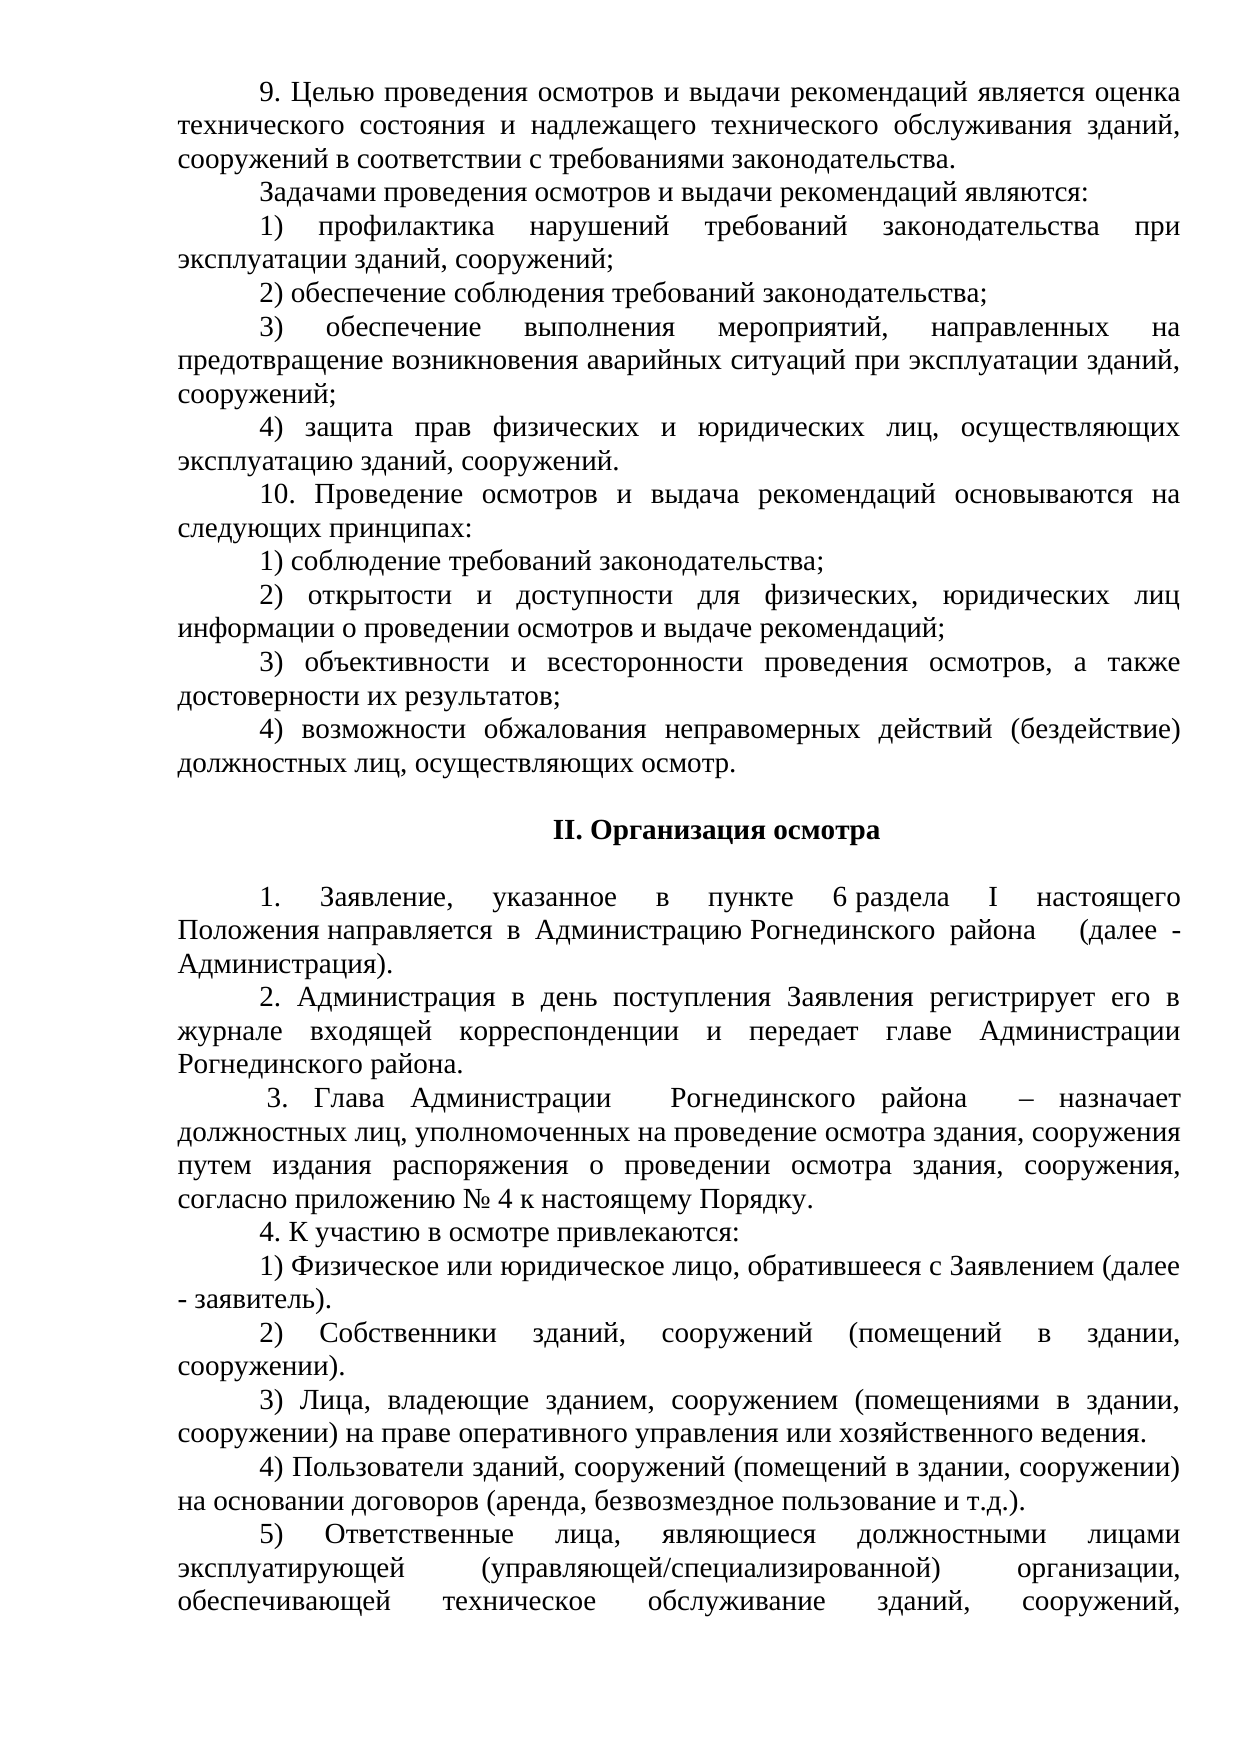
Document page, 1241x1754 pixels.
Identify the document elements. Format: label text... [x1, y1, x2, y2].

text 3. Глава Администрации Рогнединского района – назначает должностных лиц, уполномоченных на проведение осмотра здания, сооружения путем издания распоряжения о проведении осмотра здания, сооружения, согласно приложению № 4 к настоящему Порядку. [177, 1080, 1181, 1214]
text Задачами проведения осмотров и выдачи рекомендаций являются: [177, 174, 1181, 208]
text 2. Администрация в день поступления Заявления регистрирует его в журнале входящей корреспонденции и передает главе Администрации Рогнединского района. [177, 979, 1181, 1080]
text 3) Лица, владеющие зданием, сооружением (помещениями в здании, сооружении) на праве оперативного управления или хозяйственного ведения. [177, 1382, 1181, 1449]
text 9. Целью проведения осмотров и выдачи рекомендаций является оценка технического состояния и надлежащего технического обслуживания зданий, сооружений в соответствии с требованиями законодательства. [177, 74, 1181, 174]
text 4. К участию в осмотре привлекаются: [177, 1214, 1181, 1248]
text 1. Заявление, указанное в пункте 6 раздела I настоящего Положения направляется в Администрацию Рогнединского района (далее - Администрация). [177, 879, 1181, 979]
text 4) Пользователи зданий, сооружений (помещений в здании, сооружении) на основании договоров (аренда, безвозмездное пользование и т.д.). [177, 1449, 1181, 1516]
text 2) обеспечение соблюдения требований законодательства; [177, 275, 1181, 309]
text II. Организация осмотра [177, 812, 1181, 845]
text 4) возможности обжалования неправомерных действий (бездействие) должностных лиц, осуществляющих осмотр. [177, 711, 1181, 778]
text 1) Физическое или юридическое лицо, обратившееся с Заявлением (далее - заявитель). [177, 1248, 1181, 1315]
text 10. Проведение осмотров и выдача рекомендаций основываются на следующих принципах: [177, 476, 1181, 543]
text 1) профилактика нарушений требований законодательства при эксплуатации зданий, сооружений; [177, 208, 1181, 275]
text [177, 1516, 1181, 1617]
text 2) Собственники зданий, сооружений (помещений в здании, сооружении). [177, 1315, 1181, 1382]
text 2) открытости и доступности для физических, юридических лиц информации о проведении осмотров и выдаче рекомендаций; [177, 577, 1181, 644]
text 1) соблюдение требований законодательства; [177, 543, 1181, 577]
text 3) обеспечение выполнения мероприятий, направленных на предотвращение возникновения аварийных ситуаций при эксплуатации зданий, сооружений; [177, 309, 1181, 409]
text 4) защита прав физических и юридических лиц, осуществляющих эксплуатацию зданий, сооружений. [177, 409, 1181, 476]
text 3) объективности и всесторонности проведения осмотров, а также достоверности их результатов; [177, 644, 1181, 711]
